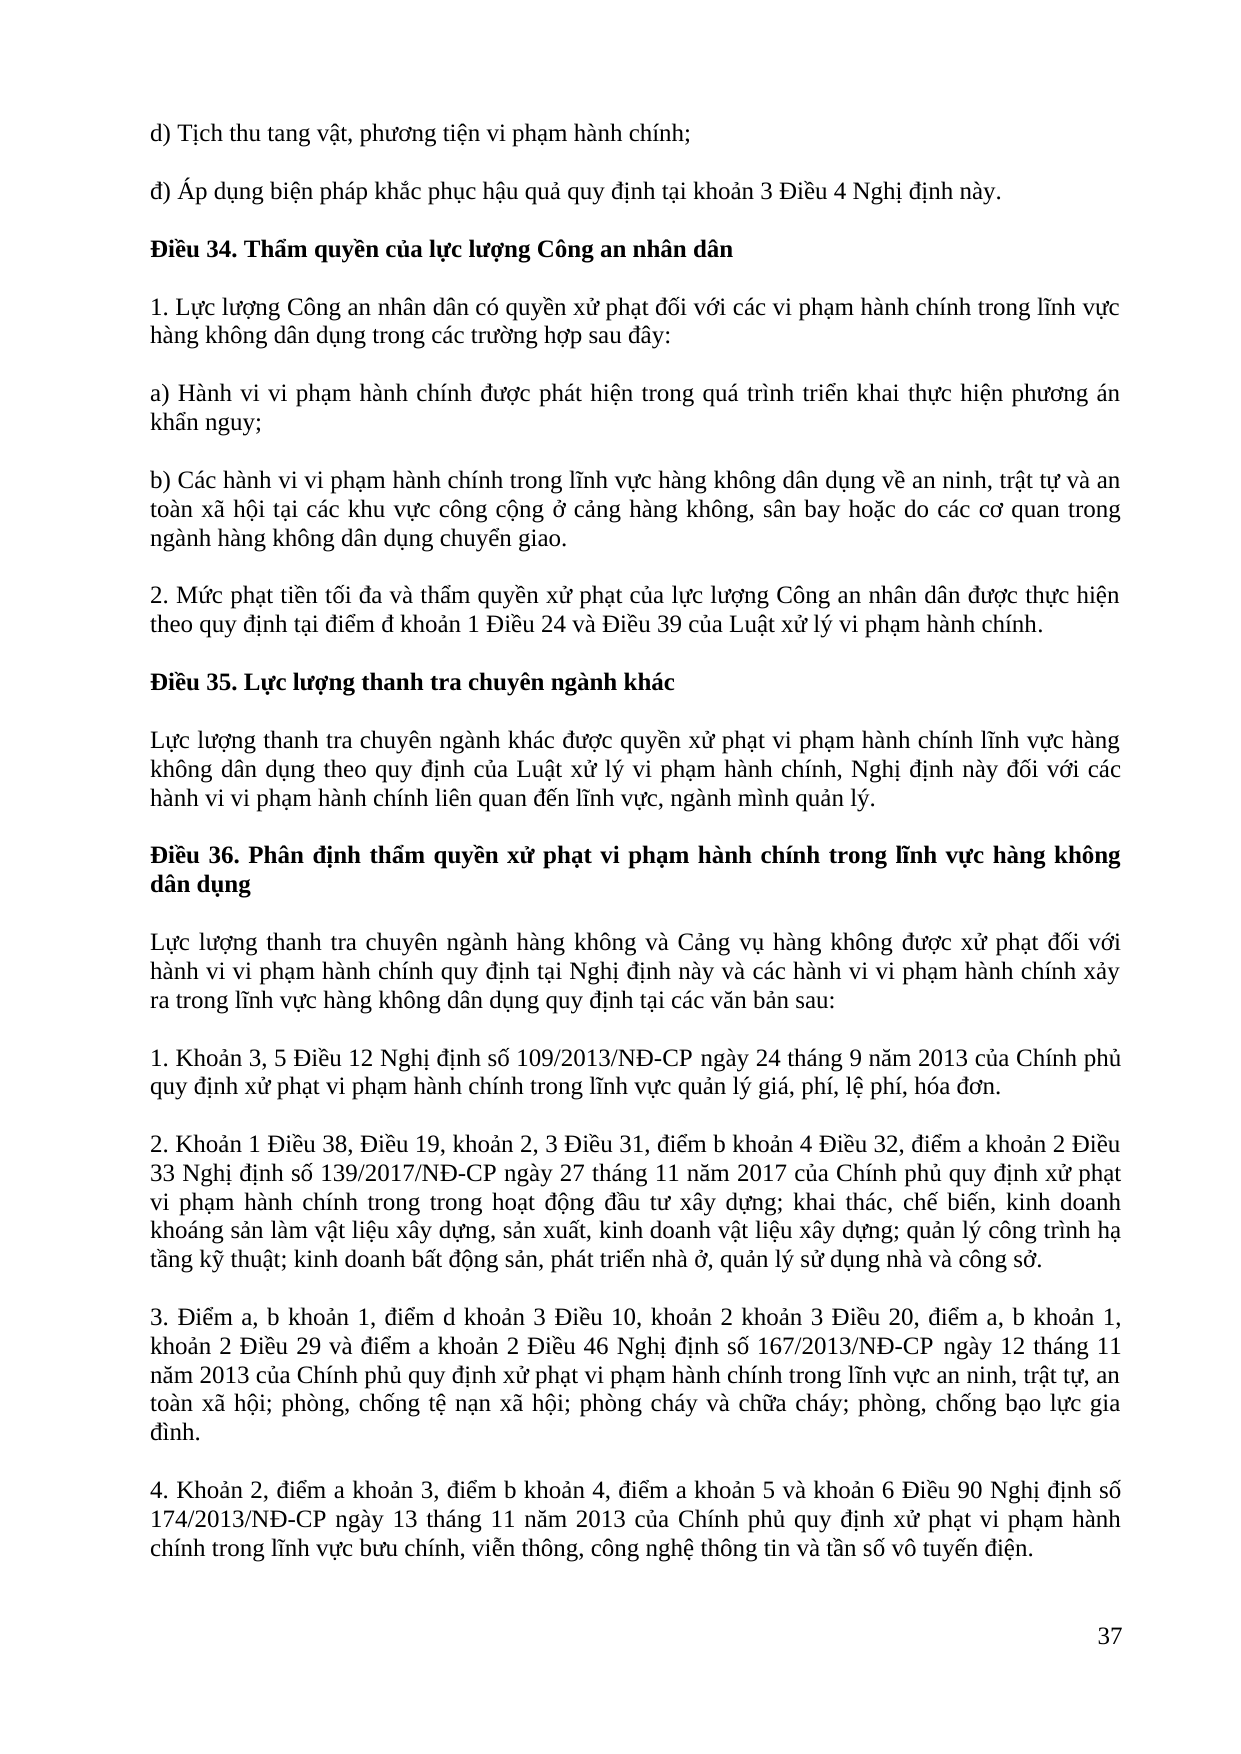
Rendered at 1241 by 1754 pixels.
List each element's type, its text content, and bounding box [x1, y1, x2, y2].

text Điều 36. Phân định thẩm quyền xử phạt vi phạm hành chính trong lĩnh vực hàng không dân dụng [150, 841, 1122, 898]
text Lực lượng thanh tra chuyên ngành hàng không và Cảng vụ hàng không được xử phạt đối với hành vi vi phạm hành chính quy định tại Nghị định này và các hành vi vi phạm hành chính xảy ra trong lĩnh vực hàng không dân dụng quy định tại các văn bản sau: [150, 927, 1122, 1013]
text 1. Lực lượng Công an nhân dân có quyền xử phạt đối với các vi phạm hành chính trong lĩnh vực hàng không dân dụng trong các trường hợp sau đây: [150, 292, 1122, 349]
text Điều 34. Thẩm quyền của lực lượng Công an nhân dân [150, 234, 1122, 263]
text a) Hành vi vi phạm hành chính được phát hiện trong quá trình triển khai thực hiện phương án khẩn nguy; [150, 378, 1122, 436]
text 4. Khoản 2, điểm a khoản 3, điểm b khoản 4, điểm a khoản 5 và khoản 6 Điều 90 Nghị định số 174/2013/NĐ-CP ngày 13 tháng 11 năm 2013 của Chính phủ quy định xử phạt vi phạm hành chính trong lĩnh vực bưu chính, viễn thông, công nghệ thông tin và tần số vô tuyến điện. [150, 1475, 1122, 1561]
text b) Các hành vi vi phạm hành chính trong lĩnh vực hàng không dân dụng về an ninh, trật tự và an toàn xã hội tại các khu vực công cộng ở cảng hàng không, sân bay hoặc do các cơ quan trong ngành hàng không dân dụng chuyển giao. [150, 465, 1122, 551]
text Lực lượng thanh tra chuyên ngành khác được quyền xử phạt vi phạm hành chính lĩnh vực hàng không dân dụng theo quy định của Luật xử lý vi phạm hành chính, Nghị định này đối với các hành vi vi phạm hành chính liên quan đến lĩnh vực, ngành mình quản lý. [150, 725, 1122, 811]
text Điều 35. Lực lượng thanh tra chuyên ngành khác [150, 667, 1122, 696]
text 2. Mức phạt tiền tối đa và thẩm quyền xử phạt của lực lượng Công an nhân dân được thực hiện theo quy định tại điểm đ khoản 1 Điều 24 và Điều 39 của Luật xử lý vi phạm hành chính. [150, 581, 1122, 638]
text d) Tịch thu tang vật, phương tiện vi phạm hành chính; [150, 118, 1122, 147]
text 2. Khoản 1 Điều 38, Điều 19, khoản 2, 3 Điều 31, điểm b khoản 4 Điều 32, điểm a khoản 2 Điều 33 Nghị định số 139/2017/NĐ-CP ngày 27 tháng 11 năm 2017 của Chính phủ quy định xử phạt vi phạm hành chính trong trong hoạt động đầu tư xây dựng; khai thác, chế biến, kinh doanh khoáng sản làm vật liệu xây dựng, sản xuất, kinh doanh vật liệu xây dựng; quản lý công trình hạ tầng kỹ thuật; kinh doanh bất động sản, phát triển nhà ở, quản lý sử dụng nhà và công sở. [150, 1129, 1122, 1273]
text 3. Điểm a, b khoản 1, điểm d khoản 3 Điều 10, khoản 2 khoản 3 Điều 20, điểm a, b khoản 1, khoản 2 Điều 29 và điểm a khoản 2 Điều 46 Nghị định số 167/2013/NĐ-CP ngày 12 tháng 11 năm 2013 của Chính phủ quy định xử phạt vi phạm hành chính trong lĩnh vực an ninh, trật tự, an toàn xã hội; phòng, chống tệ nạn xã hội; phòng cháy và chữa cháy; phòng, chống bạo lực gia đình. [150, 1302, 1122, 1446]
text đ) Áp dụng biện pháp khắc phục hậu quả quy định tại khoản 3 Điều 4 Nghị định này. [150, 176, 1122, 205]
text 1. Khoản 3, 5 Điều 12 Nghị định số 109/2013/NĐ-CP ngày 24 tháng 9 năm 2013 của Chính phủ quy định xử phạt vi phạm hành chính trong lĩnh vực quản lý giá, phí, lệ phí, hóa đơn. [150, 1043, 1122, 1100]
